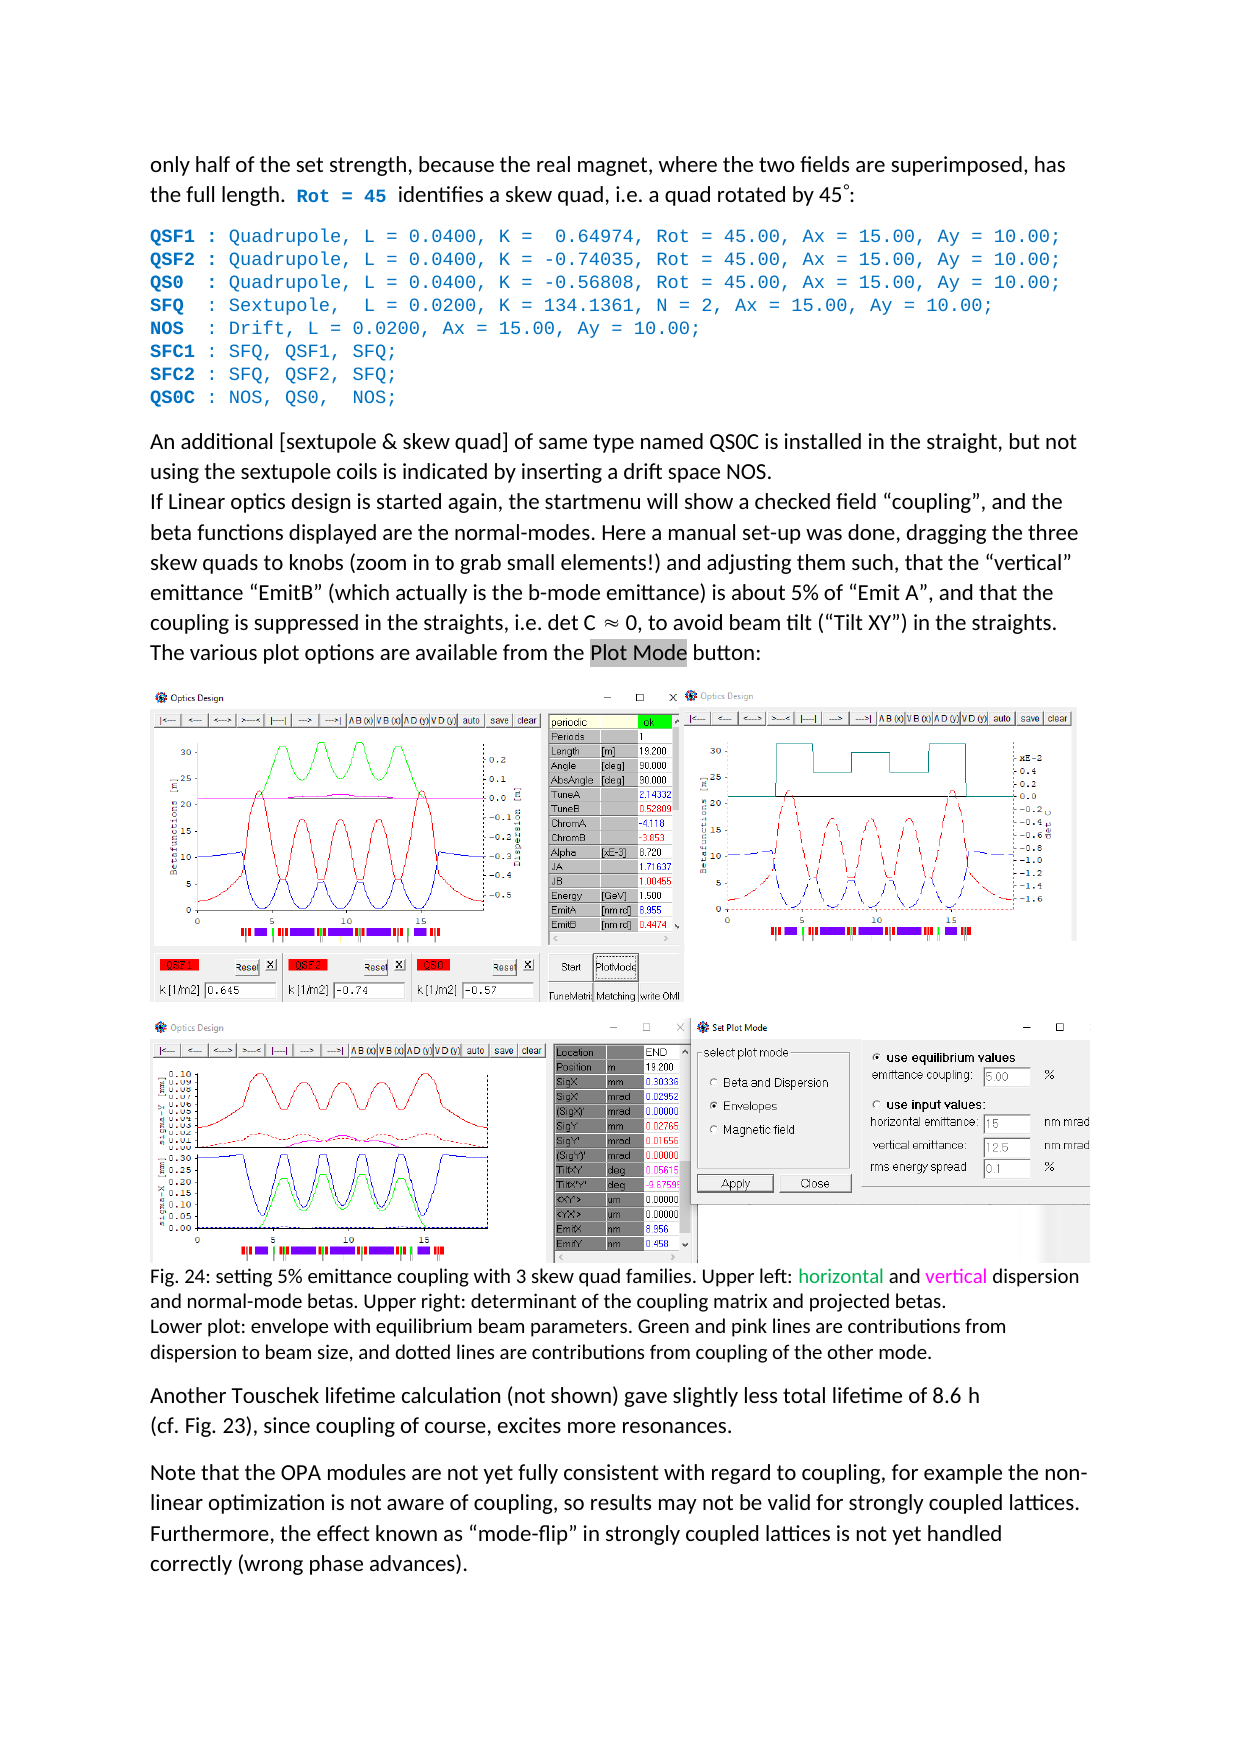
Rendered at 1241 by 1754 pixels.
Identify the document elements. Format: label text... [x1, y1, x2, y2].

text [150, 150, 1090, 208]
picture [150, 685, 1077, 1002]
text Another Touschek lifetime calculation (not shown) gave slightly less total lifetime of 8.6 h (cf. Fig. 23), since coupling of course, excites more resonances. [150, 1381, 1090, 1439]
picture [150, 1018, 1091, 1263]
text Note that the OPA modules are not yet fully consistent with regard to coupling, for example the non-linear optimization is not aware of coupling, so results may not be valid for strongly coupled lattices. Furthermore, the effect known as “mode-flip” in strongly coupled lattices is not yet handled correctly (wrong phase advances). [150, 1458, 1090, 1577]
text QSF1 : Quadrupole, L = 0.0400, K = 0.64974, Rot = 45.00, Ax = 15.00, Ay = 10.00; QSF2 : Quadrupole, L = 0.0400, K = -0.74035, Rot = 45.00, Ax = 15.00, Ay = 10.00; QS0 : Quadrupole, L = 0.0400, K = -0.56808, Rot = 45.00, Ax = 15.00, Ay = 10.00; SFQ : Sextupole, L = 0.0200, K = 134.1361, N = 2, Ax = 15.00, Ay = 10.00; NOS : Drift, L = 0.0200, Ax = 15.00, Ay = 10.00; SFC1 : SFQ, QSF1, SFQ; SFC2 : SFQ, QSF2, SFQ; QS0C : NOS, QS0, NOS; [150, 227, 1090, 409]
text An additional [sextupole & skew quad] of same type named QS0C is installed in the straight, but not using the sextupole coils is indicated by inserting a drift space NOS. If Linear optics design is started again, the startmenu will show a checked field “coupling”, and the beta functions displayed are the normal-modes. Here a manual set-up was done, dragging the three skew quads to knobs (zoom in to grab small elements!) and adjusting them such, that the “vertical” emittance “EmitB” (which actually is the b-mode emittance) is about 5% of “Emit A”, and that the coupling is suppressed in the straights, i.e. det C 0, to avoid beam tilt (“Tilt XY”) in the straights. The various plot options are available from the Plot Mode button: [150, 427, 1090, 667]
text Fig. 24: setting 5% emittance coupling with 3 skew quad families. Upper left: horizontal and vertical dispersion and normal-mode betas. Upper right: determinant of the coupling matrix and projected betas. Lower plot: envelope with equilibrium beam parameters. Green and pink lines are contributions from dispersion to beam size, and dotted lines are contributions from coupling of the other mode. [150, 1263, 1090, 1364]
